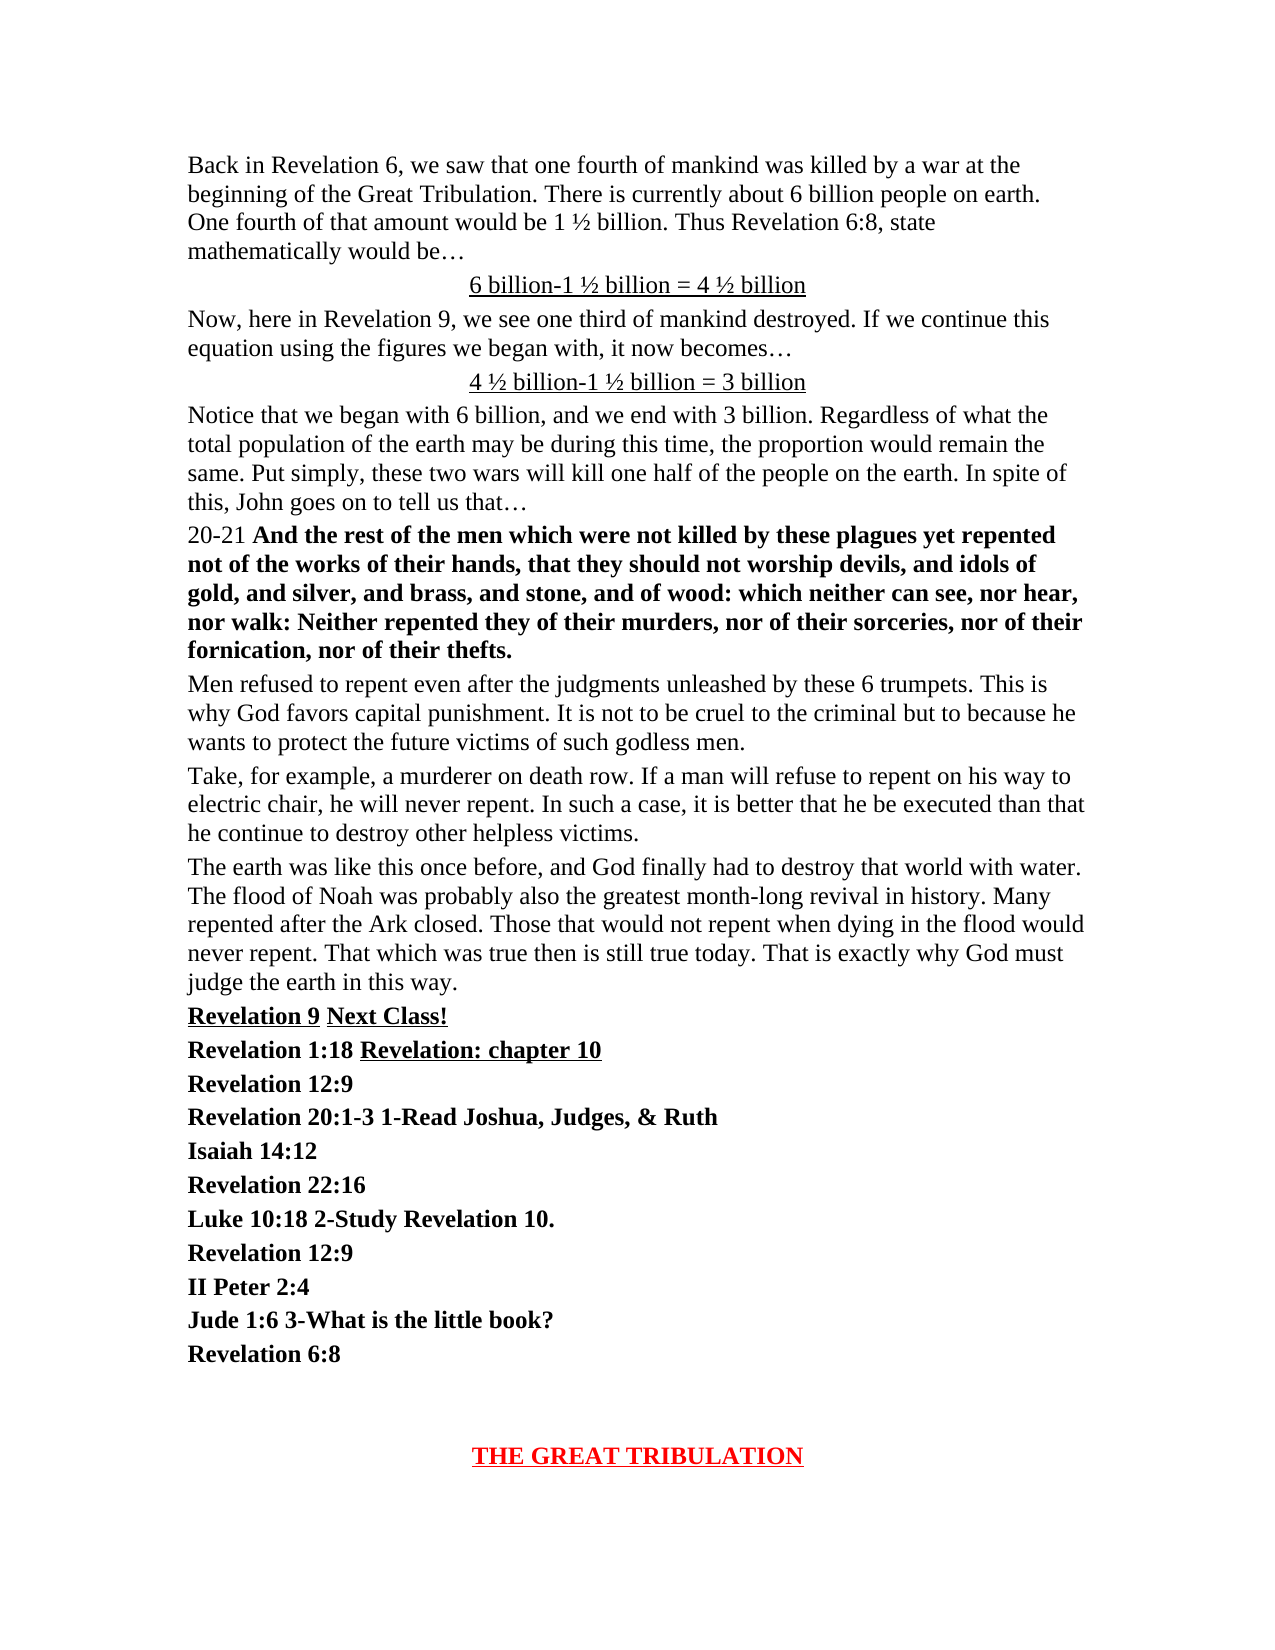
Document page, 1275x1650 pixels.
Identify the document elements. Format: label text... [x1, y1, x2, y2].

text Luke 10:18 2-Study Revelation 10. [187, 1204, 1087, 1233]
text Jude 1:6 3-What is the little book? [187, 1306, 1087, 1334]
text Revelation 12:9 [187, 1238, 1087, 1267]
text Take, for example, a murderer on death row. If a man will refuse to repent on his way to electric chair, he will never repent. In such a case, it is better that he be executed than that he continue to destroy other helpless victims. [187, 761, 1087, 847]
text Notice that we began with 6 billion, and we end with 3 billion. Regardless of what the total population of the earth may be during this time, the proportion would remain the same. Put simply, these two wars will kill one half of the people on the earth. In spite of this, John goes on to tell us that… [187, 400, 1087, 515]
text THE GREAT TRIBULATION [187, 1441, 1087, 1470]
text 20-21 And the rest of the men which were not killed by these plagues yet repented not of the works of their hands, that they should not worship devils, and idols of gold, and silver, and brass, and stone, and of wood: which neither can see, nor hear, nor walk: Neither repented they of their murders, nor of their sorceries, nor of their fornication, nor of their thefts. [187, 521, 1087, 664]
text The earth was like this once before, and God finally had to destroy that world with water. The flood of Noah was probably also the greatest month-long revival in history. Many repented after the Ark closed. Those that would not repent when dying in the flood would never repent. That which was true then is still true today. That is exactly why God must judge the earth in this way. [187, 852, 1087, 996]
text Revelation 6:8 [187, 1339, 1087, 1368]
text Back in Revelation 6, we saw that one fourth of mankind was killed by a war at the beginning of the Great Tribulation. There is currently about 6 billion people on earth. One fourth of that amount would be 1 ½ billion. Thus Revelation 6:8, state mathematically would be… [187, 150, 1087, 265]
text Revelation 12:9 [187, 1069, 1087, 1097]
text II Peter 2:4 [187, 1272, 1087, 1301]
text Revelation 9 Next Class! [187, 1001, 1087, 1030]
text Revelation 22:16 [187, 1170, 1087, 1199]
text 6 billion-1 ½ billion = 4 ½ billion [187, 270, 1087, 299]
text 4 ½ billion-1 ½ billion = 3 billion [187, 367, 1087, 395]
text Now, here in Revelation 9, we see one third of mankind destroyed. If we continue this equation using the figures we began with, it now becomes… [187, 304, 1087, 361]
text Isaiah 14:12 [187, 1136, 1087, 1165]
text Men refused to repent even after the judgments unleashed by these 6 trumpets. This is why God favors capital punishment. It is not to be cruel to the criminal but to because he wants to protect the future victims of such godless men. [187, 669, 1087, 756]
text Revelation 1:18 Revelation: chapter 10 [187, 1035, 1087, 1063]
text Revelation 20:1-3 1-Read Joshua, Judges, & Ruth [187, 1102, 1087, 1131]
